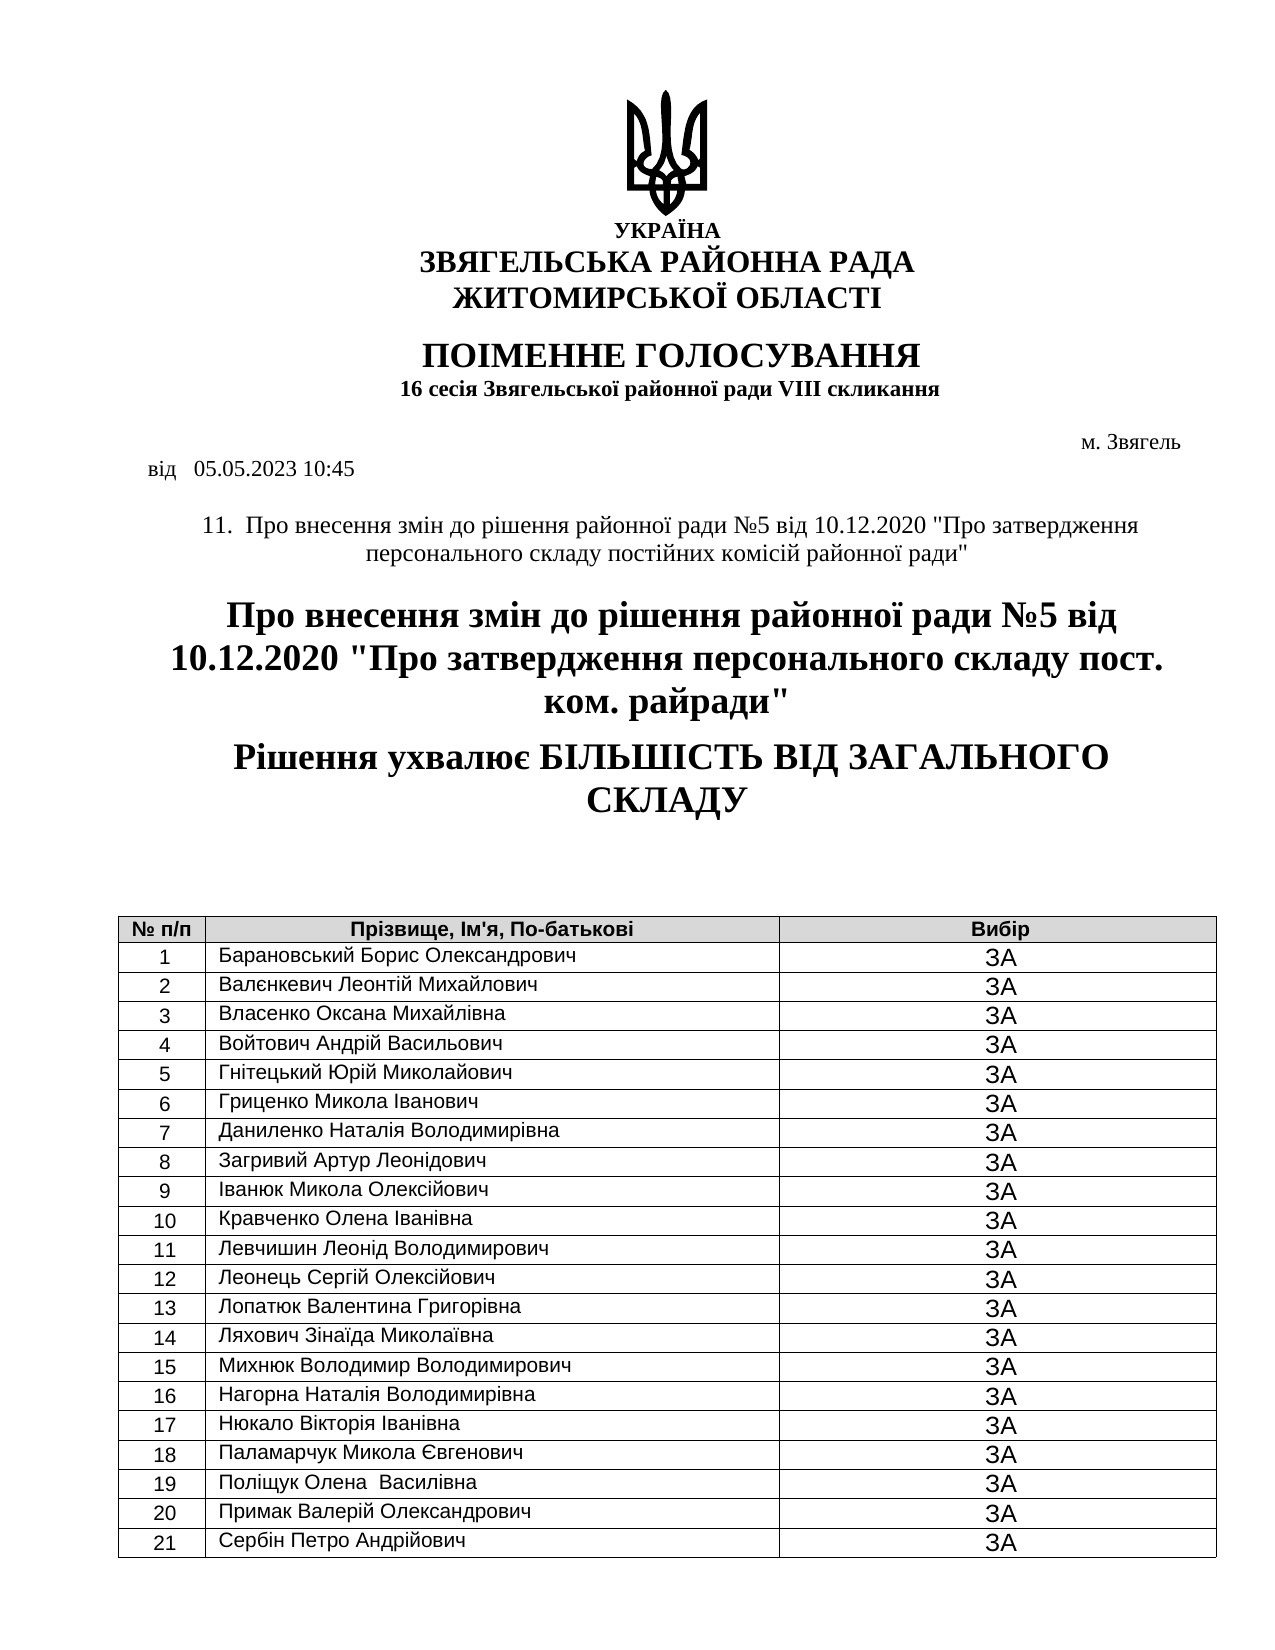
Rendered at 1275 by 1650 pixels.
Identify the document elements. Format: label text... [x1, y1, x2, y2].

table_cell 13 [119, 1294, 205, 1323]
table_cell ЗА [780, 1265, 1216, 1293]
text 11. Про внесення змін до рішення районної ради №5 від 10.12.2020 "Про затвердження персонального складу постійних комісій районної ради" [148, 510, 1186, 567]
table_cell Кравченко Олена Іванівна [206, 1207, 779, 1235]
table_cell 5 [119, 1060, 205, 1088]
text ЗВЯГЕЛЬСЬКА РАЙОННА РАДА ЖИТОМИРСЬКОЇ ОБЛАСТІ [148, 244, 1186, 316]
text від 05.05.2023 10:45 [148, 454, 1186, 481]
table_cell Поліщук Олена Василівна [206, 1470, 779, 1498]
table_cell 8 [119, 1148, 205, 1176]
table_cell 12 [119, 1265, 205, 1293]
table_cell Михнюк Володимир Володимирович [206, 1353, 779, 1381]
table_cell Барановський Борис Олександрович [206, 943, 779, 971]
table_cell Сербін Петро Андрійович [206, 1529, 779, 1557]
table_cell ЗА [780, 1294, 1216, 1323]
text Рішення ухвалює БІЛЬШІСТЬ ВІД ЗАГАЛЬНОГО СКЛАДУ [148, 734, 1186, 820]
table_cell Примак Валерій Олександрович [206, 1499, 779, 1527]
table_cell ЗА [780, 1060, 1216, 1088]
table_header Прізвище, Ім'я, По-батькові [206, 917, 779, 942]
table_cell Ляхович Зінаїда Миколаївна [206, 1324, 779, 1352]
table_cell ЗА [780, 1236, 1216, 1264]
text Про внесення змін до рішення районної ради №5 від 10.12.2020 "Про затвердження персонального складу пост. ком. райради" [148, 592, 1186, 722]
table_cell 6 [119, 1090, 205, 1118]
table_cell 10 [119, 1207, 205, 1235]
table_cell Валєнкевич Леонтій Михайлович [206, 973, 779, 1001]
table_cell Нюкало Вікторія Іванівна [206, 1411, 779, 1440]
table_cell 3 [119, 1002, 205, 1030]
table_cell Войтович Андрій Васильович [206, 1031, 779, 1059]
table_cell 20 [119, 1499, 205, 1527]
table_cell 19 [119, 1470, 205, 1498]
table_cell ЗА [780, 1148, 1216, 1176]
text м. Звягель [148, 428, 1181, 454]
table_cell 2 [119, 973, 205, 1001]
table_cell ЗА [780, 1090, 1216, 1118]
table_cell 7 [119, 1119, 205, 1147]
table_cell ЗА [780, 1529, 1216, 1557]
table_cell ЗА [780, 1411, 1216, 1440]
table_cell ЗА [780, 1324, 1216, 1352]
table_cell 14 [119, 1324, 205, 1352]
table_cell ЗА [780, 1499, 1216, 1527]
table_cell Гриценко Микола Іванович [206, 1090, 779, 1118]
table_cell 17 [119, 1411, 205, 1440]
table_header № п/п [119, 917, 205, 942]
table_cell Нагорна Наталія Володимирівна [206, 1382, 779, 1410]
table_cell Паламарчук Микола Євгенович [206, 1441, 779, 1469]
table_cell Гнітецький Юрій Миколайович [206, 1060, 779, 1088]
table_cell Леонець Сергій Олексійович [206, 1265, 779, 1293]
table_header Вибір [780, 917, 1216, 942]
table_cell 21 [119, 1529, 205, 1557]
table_cell 4 [119, 1031, 205, 1059]
table_cell Лопатюк Валентина Григорівна [206, 1294, 779, 1323]
table_cell ЗА [780, 1119, 1216, 1147]
table_cell Даниленко Наталія Володимирівна [206, 1119, 779, 1147]
table_cell 11 [119, 1236, 205, 1264]
table_cell ЗА [780, 1031, 1216, 1059]
table_cell Власенко Оксана Михайлівна [206, 1002, 779, 1030]
table_cell 16 [119, 1382, 205, 1410]
text УКРАЇНА [148, 217, 1186, 244]
table_cell 15 [119, 1353, 205, 1381]
table_cell ЗА [780, 1441, 1216, 1469]
table_cell Загривий Артур Леонідович [206, 1148, 779, 1176]
table_cell ЗА [780, 1177, 1216, 1206]
table_cell ЗА [780, 973, 1216, 1001]
table_cell 1 [119, 943, 205, 971]
table_cell ЗА [780, 1382, 1216, 1410]
table_cell Іванюк Микола Олексійович [206, 1177, 779, 1206]
table_cell ЗА [780, 1207, 1216, 1235]
text ПОІМЕННЕ ГОЛОСУВАННЯ [148, 335, 1186, 376]
table_cell ЗА [780, 1470, 1216, 1498]
table_cell ЗА [780, 1353, 1216, 1381]
table_cell 18 [119, 1441, 205, 1469]
text 16 сесія Звягельської районної ради VIII скликання [148, 376, 1186, 402]
table_cell ЗА [780, 943, 1216, 971]
table_cell Левчишин Леонід Володимирович [206, 1236, 779, 1264]
table_cell 9 [119, 1177, 205, 1206]
table_cell ЗА [780, 1002, 1216, 1030]
